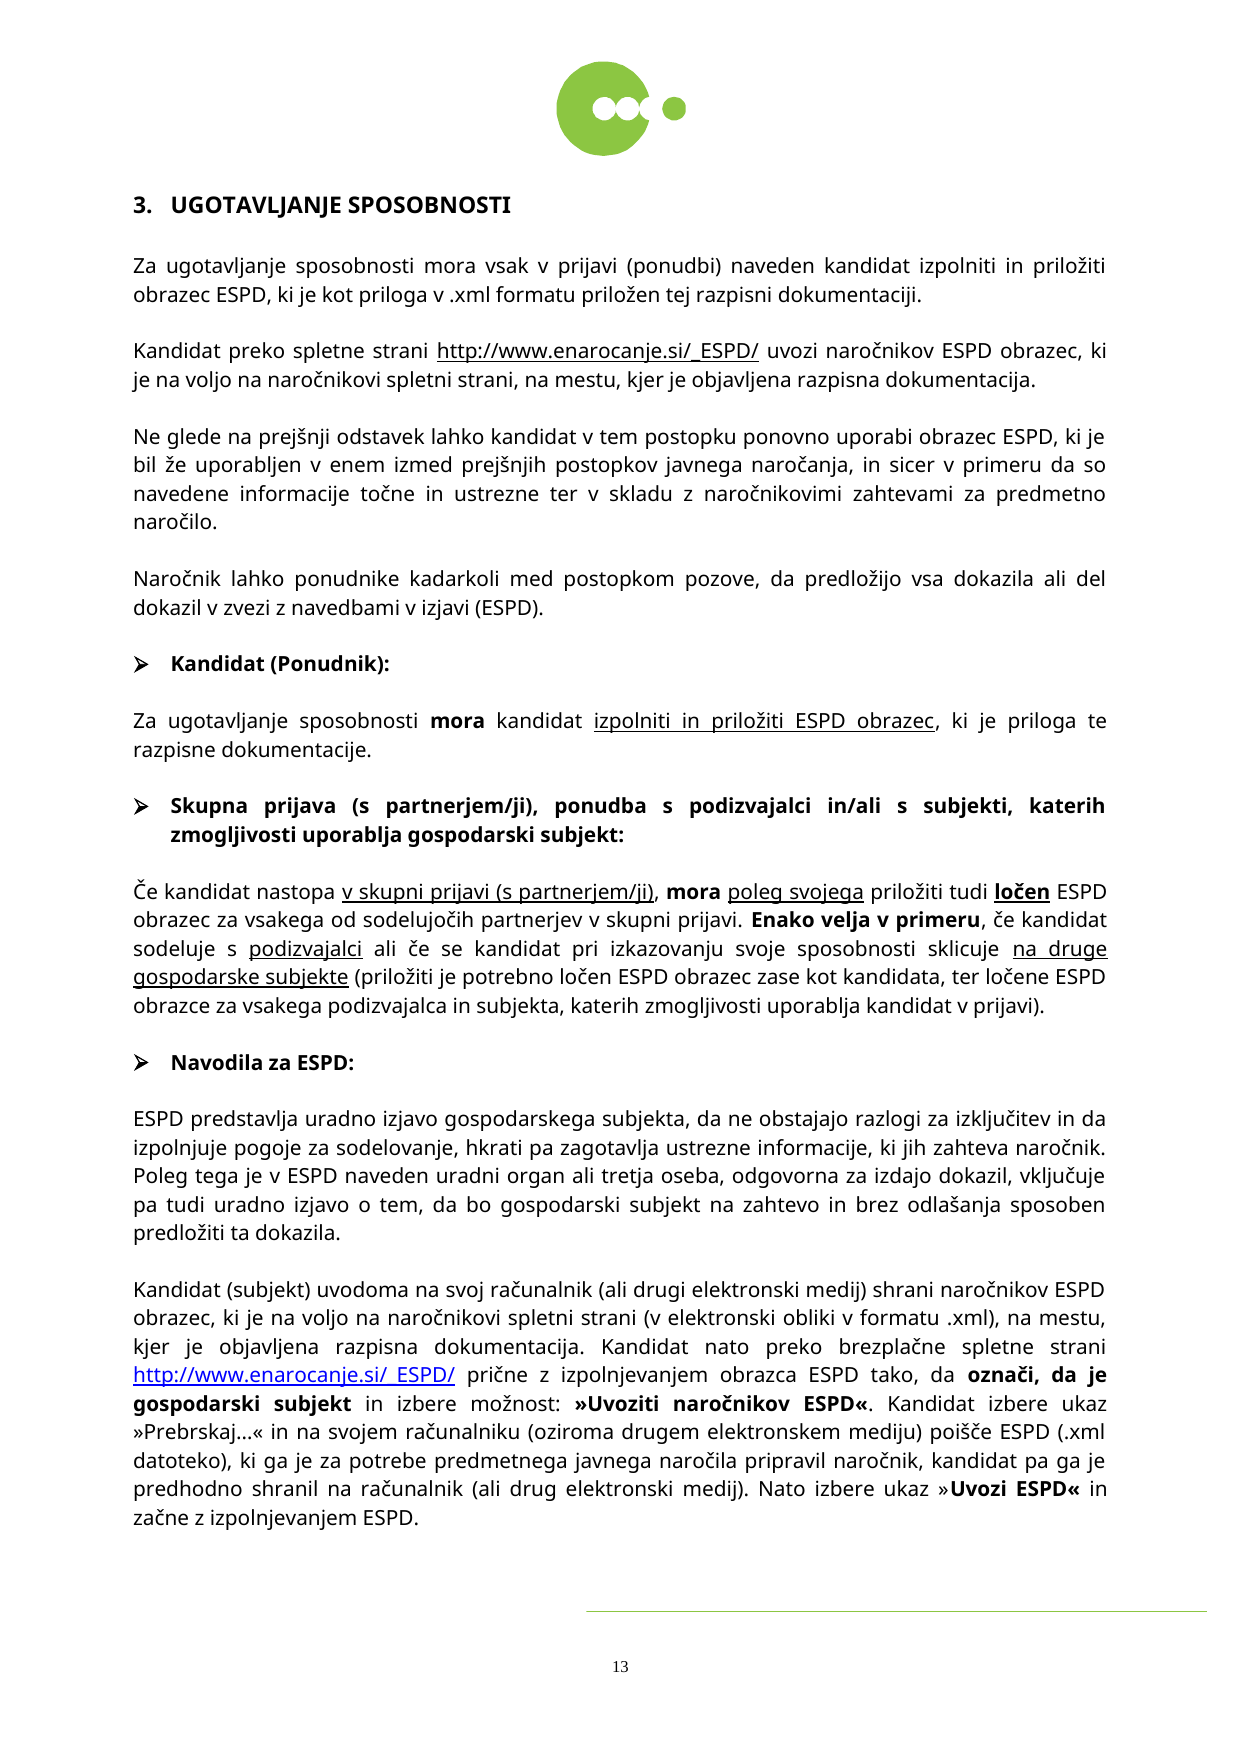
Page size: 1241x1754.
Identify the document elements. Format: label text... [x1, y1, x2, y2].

text Če kandidat nastopa v skupni prijavi (s partnerjem/ji), mora poleg svojega priložiti tudi ločen ESPD obrazec za vsakega od sodelujočih partnerjev v skupni prijavi. Enako velja v primeru, če kandidat sodeluje s podizvajalci ali če se kandidat pri izkazovanju svoje sposobnosti sklicuje na druge gospodarske subjekte (priložiti je potrebno ločen ESPD obrazec zase kot kandidata, ter ločene ESPD obrazce za vsakega podizvajalca in subjekta, katerih zmogljivosti uporablja kandidat v prijavi). [133, 877, 1107, 1019]
list Navodila za ESPD: [133, 1048, 1107, 1076]
list Skupna prijava (s partnerjem/ji), ponudba s podizvajalci in/ali s subjekti, katerih zmogljivosti uporablja gospodarski subjekt: [133, 792, 1107, 848]
list UGOTAVLJANJE SPOSOBNOSTI [133, 189, 1107, 220]
text Kandidat preko spletne strani http://www.enarocanje.si/_ESPD/ uvozi naročnikov ESPD obrazec, ki je na voljo na naročnikovi spletni strani, na mestu, kjer je objavljena razpisna dokumentacija. [133, 337, 1107, 393]
text ESPD predstavlja uradno izjavo gospodarskega subjekta, da ne obstajajo razlogi za izključitev in da izpolnjuje pogoje za sodelovanje, hkrati pa zagotavlja ustrezne informacije, ki jih zahteva naročnik. Poleg tega je v ESPD naveden uradni organ ali tretja oseba, odgovorna za izdajo dokazil, vključuje pa tudi uradno izjavo o tem, da bo gospodarski subjekt na zahtevo in brez odlašanja sposoben predložiti ta dokazila. [133, 1104, 1107, 1247]
text Naročnik lahko ponudnike kadarkoli med postopkom pozove, da predložijo vsa dokazila ali del dokazil v zvezi z navedbami v izjavi (ESPD). [133, 564, 1107, 621]
text Kandidat (subjekt) uvodoma na svoj računalnik (ali drugi elektronski medij) shrani naročnikov ESPD obrazec, ki je na voljo na naročnikovi spletni strani (v elektronski obliki v formatu .xml), na mestu, kjer je objavljena razpisna dokumentacija. Kandidat nato preko brezplačne spletne strani http://www.enarocanje.si/_ESPD/ prične z izpolnjevanjem obrazca ESPD tako, da označi, da je gospodarski subjekt in izbere možnost: »Uvoziti naročnikov ESPD«. Kandidat izbere ukaz »Prebrskaj…« in na svojem računalniku (oziroma drugem elektronskem mediju) poišče ESPD (.xml datoteko), ki ga je za potrebe predmetnega javnega naročila pripravil naročnik, kandidat pa ga je predhodno shranil na računalnik (ali drug elektronski medij). Nato izbere ukaz »Uvozi ESPD« in začne z izpolnjevanjem ESPD. [133, 1275, 1107, 1531]
text Za ugotavljanje sposobnosti mora kandidat izpolniti in priložiti ESPD obrazec, ki je priloga te razpisne dokumentacije. [133, 706, 1107, 763]
text Ne glede na prejšnji odstavek lahko kandidat v tem postopku ponovno uporabi obrazec ESPD, ki je bil že uporabljen v enem izmed prejšnjih postopkov javnega naročanja, in sicer v primeru da so navedene informacije točne in ustrezne ter v skladu z naročnikovimi zahtevami za predmetno naročilo. [133, 422, 1107, 536]
list Kandidat (Ponudnik): [133, 649, 1107, 678]
text Za ugotavljanje sposobnosti mora vsak v prijavi (ponudbi) naveden kandidat izpolniti in priložiti obrazec ESPD, ki je kot priloga v .xml formatu priložen tej razpisni dokumentaciji. [133, 251, 1107, 308]
